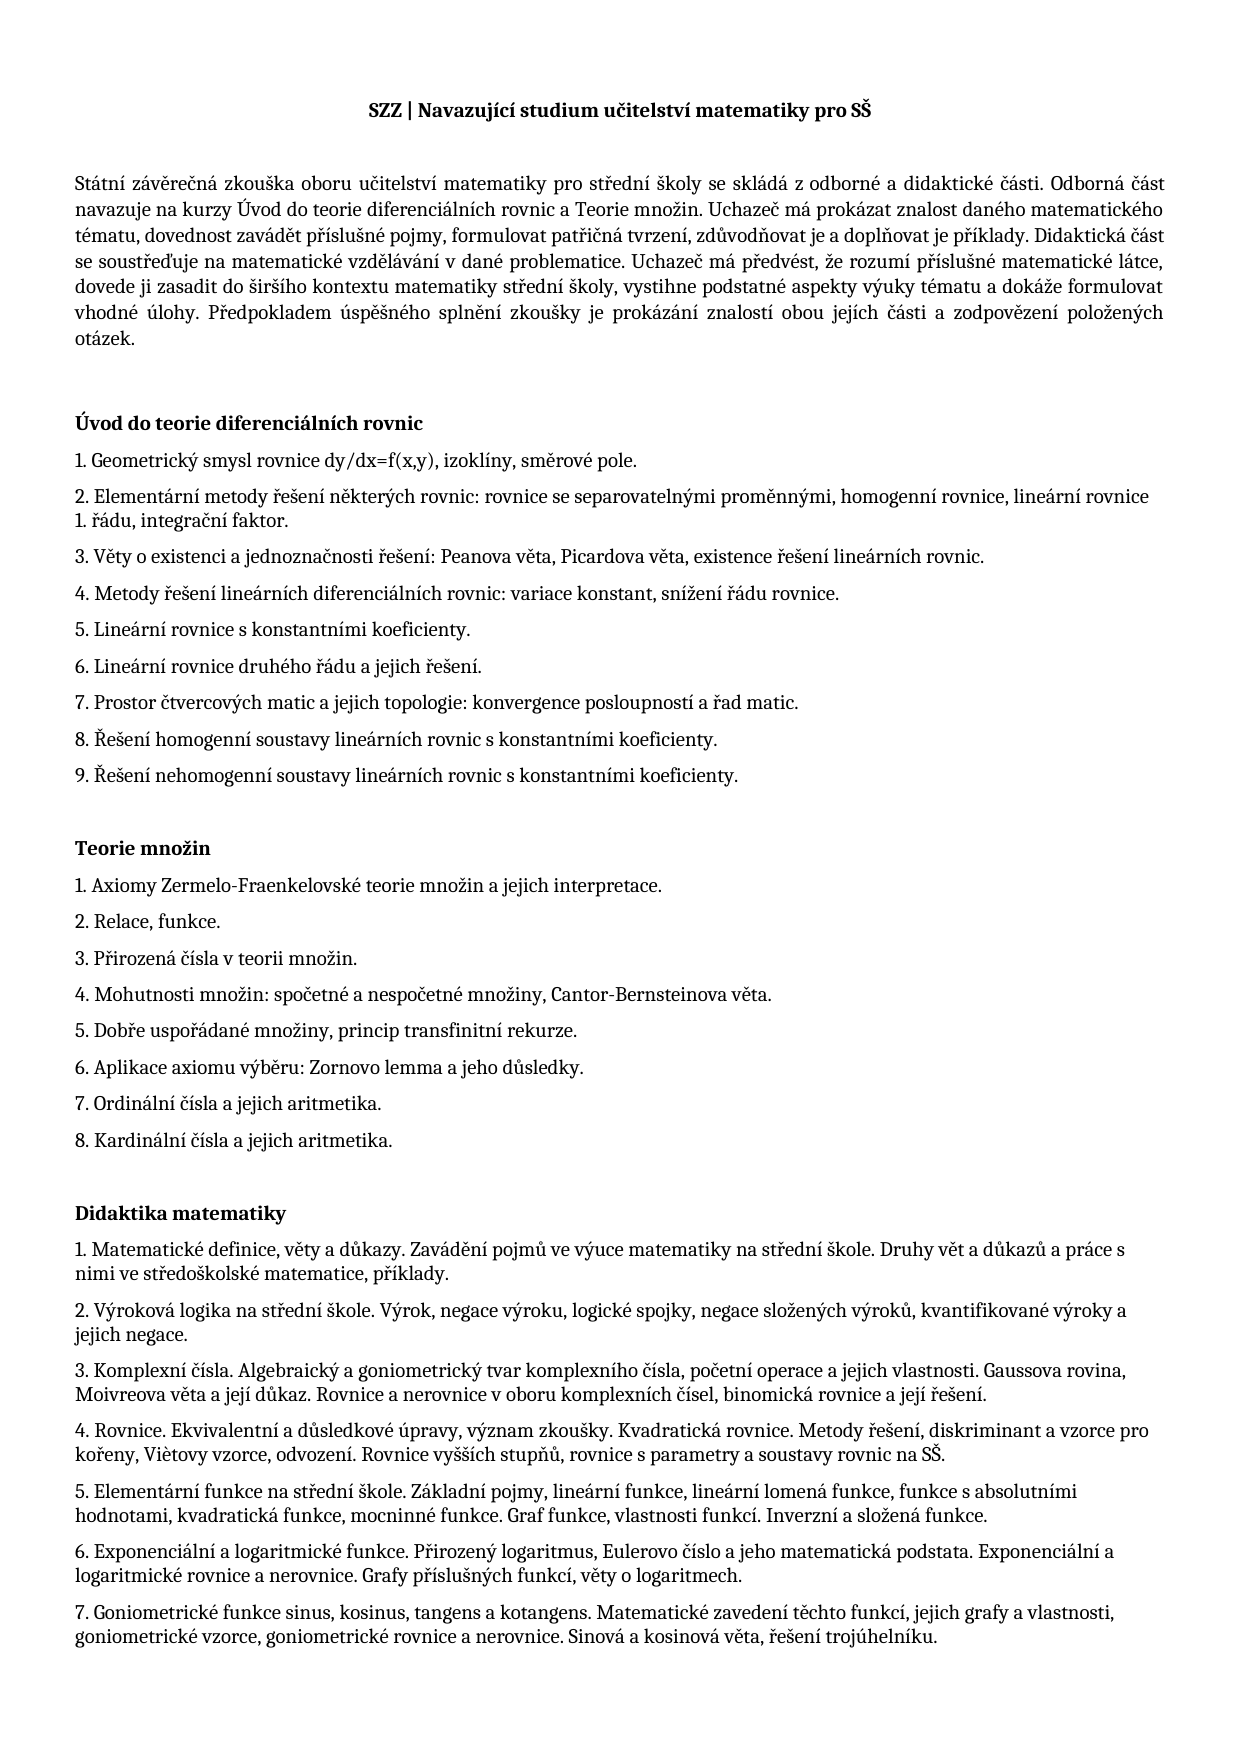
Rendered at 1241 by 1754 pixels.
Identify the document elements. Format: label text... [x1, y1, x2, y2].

text 7. Prostor čtvercových matic a jejich topologie: konvergence posloupností a řad matic. [75, 691, 1165, 715]
text 2. Relace, funkce. [75, 910, 1165, 934]
text 1. Matematické definice, věty a důkazy. Zavádění pojmů ve výuce matematiky na střední škole. Druhy vět a důkazů a práce s nimi ve středoškolské matematice, příklady. [75, 1238, 1165, 1286]
text 2. Výroková logika na střední škole. Výrok, negace výroku, logické spojky, negace složených výroků, kvantifikované výroky a jejich negace. [75, 1298, 1165, 1346]
text Teorie množin [75, 837, 1165, 861]
text 5. Dobře uspořádané množiny, princip transfinitní rekurze. [75, 1019, 1165, 1043]
text 3. Komplexní čísla. Algebraický a goniometrický tvar komplexního čísla, početní operace a jejich vlastnosti. Gaussova rovina, Moivreova věta a její důkaz. Rovnice a nerovnice v oboru komplexních čísel, binomická rovnice a její řešení. [75, 1359, 1165, 1407]
text Úvod do teorie diferenciálních rovnic [75, 412, 1165, 436]
text 4. Mohutnosti množin: spočetné a nespočetné množiny, Cantor-Bernsteinova věta. [75, 983, 1165, 1007]
text 5. Lineární rovnice s konstantními koeficienty. [75, 618, 1165, 642]
text 8. Řešení homogenní soustavy lineárních rovnic s konstantními koeficienty. [75, 727, 1165, 751]
text 6. Exponenciální a logaritmické funkce. Přirozený logaritmus, Eulerovo číslo a jeho matematická podstata. Exponenciální a logaritmické rovnice a nerovnice. Grafy příslušných funkcí, věty o logaritmech. [75, 1540, 1165, 1588]
text 9. Řešení nehomogenní soustavy lineárních rovnic s konstantními koeficienty. [75, 764, 1165, 788]
text Didaktika matematiky [75, 1201, 1165, 1225]
text SZZ | Navazující studium učitelství matematiky pro SŠ [75, 99, 1165, 123]
text 7. Goniometrické funkce sinus, kosinus, tangens a kotangens. Matematické zavedení těchto funkcí, jejich grafy a vlastnosti, goniometrické vzorce, goniometrické rovnice a nerovnice. Sinová a kosinová věta, řešení trojúhelníku. [75, 1600, 1165, 1648]
text 1. Axiomy Zermelo-Fraenkelovské teorie množin a jejich interpretace. [75, 873, 1165, 897]
text 6. Lineární rovnice druhého řádu a jejich řešení. [75, 654, 1165, 678]
text Státní závěrečná zkouška oboru učitelství matematiky pro střední školy se skládá z odborné a didaktické části. Odborná část navazuje na kurzy Úvod do teorie diferenciálních rovnic a Teorie množin. Uchazeč má prokázat znalost daného matematického tématu, dovednost zavádět příslušné pojmy, formulovat patřičná tvrzení, zdůvodňovat je a doplňovat je příklady. Didaktická část se soustřeďuje na matematické vzdělávání v dané problematice. Uchazeč má předvést, že rozumí příslušné matematické látce, dovede ji zasadit do širšího kontextu matematiky střední školy, vystihne podstatné aspekty výuky tématu a dokáže formulovat vhodné úlohy. Předpokladem úspěšného splnění zkoušky je prokázání znalostí obou jejích části a zodpovězení položených otázek. [75, 172, 1165, 351]
text 3. Věty o existenci a jednoznačnosti řešení: Peanova věta, Picardova věta, existence řešení lineárních rovnic. [75, 545, 1165, 569]
text 4. Rovnice. Ekvivalentní a důsledkové úpravy, význam zkoušky. Kvadratická rovnice. Metody řešení, diskriminant a vzorce pro kořeny, Viètovy vzorce, odvození. Rovnice vyšších stupňů, rovnice s parametry a soustavy rovnic na SŠ. [75, 1419, 1165, 1467]
text 7. Ordinální čísla a jejich aritmetika. [75, 1092, 1165, 1116]
text 6. Aplikace axiomu výběru: Zornovo lemma a jeho důsledky. [75, 1056, 1165, 1079]
text 4. Metody řešení lineárních diferenciálních rovnic: variace konstant, snížení řádu rovnice. [75, 582, 1165, 606]
text 5. Elementární funkce na střední škole. Základní pojmy, lineární funkce, lineární lomená funkce, funkce s absolutními hodnotami, kvadratická funkce, mocninné funkce. Graf funkce, vlastnosti funkcí. Inverzní a složená funkce. [75, 1479, 1165, 1527]
text 1. Geometrický smysl rovnice dy/dx=f(x,y), izoklíny, směrové pole. [75, 448, 1165, 472]
text 8. Kardinální čísla a jejich aritmetika. [75, 1128, 1165, 1152]
text 2. Elementární metody řešení některých rovnic: rovnice se separovatelnými proměnnými, homogenní rovnice, lineární rovnice 1. řádu, integrační faktor. [75, 485, 1165, 533]
text 3. Přirozená čísla v teorii množin. [75, 946, 1165, 970]
